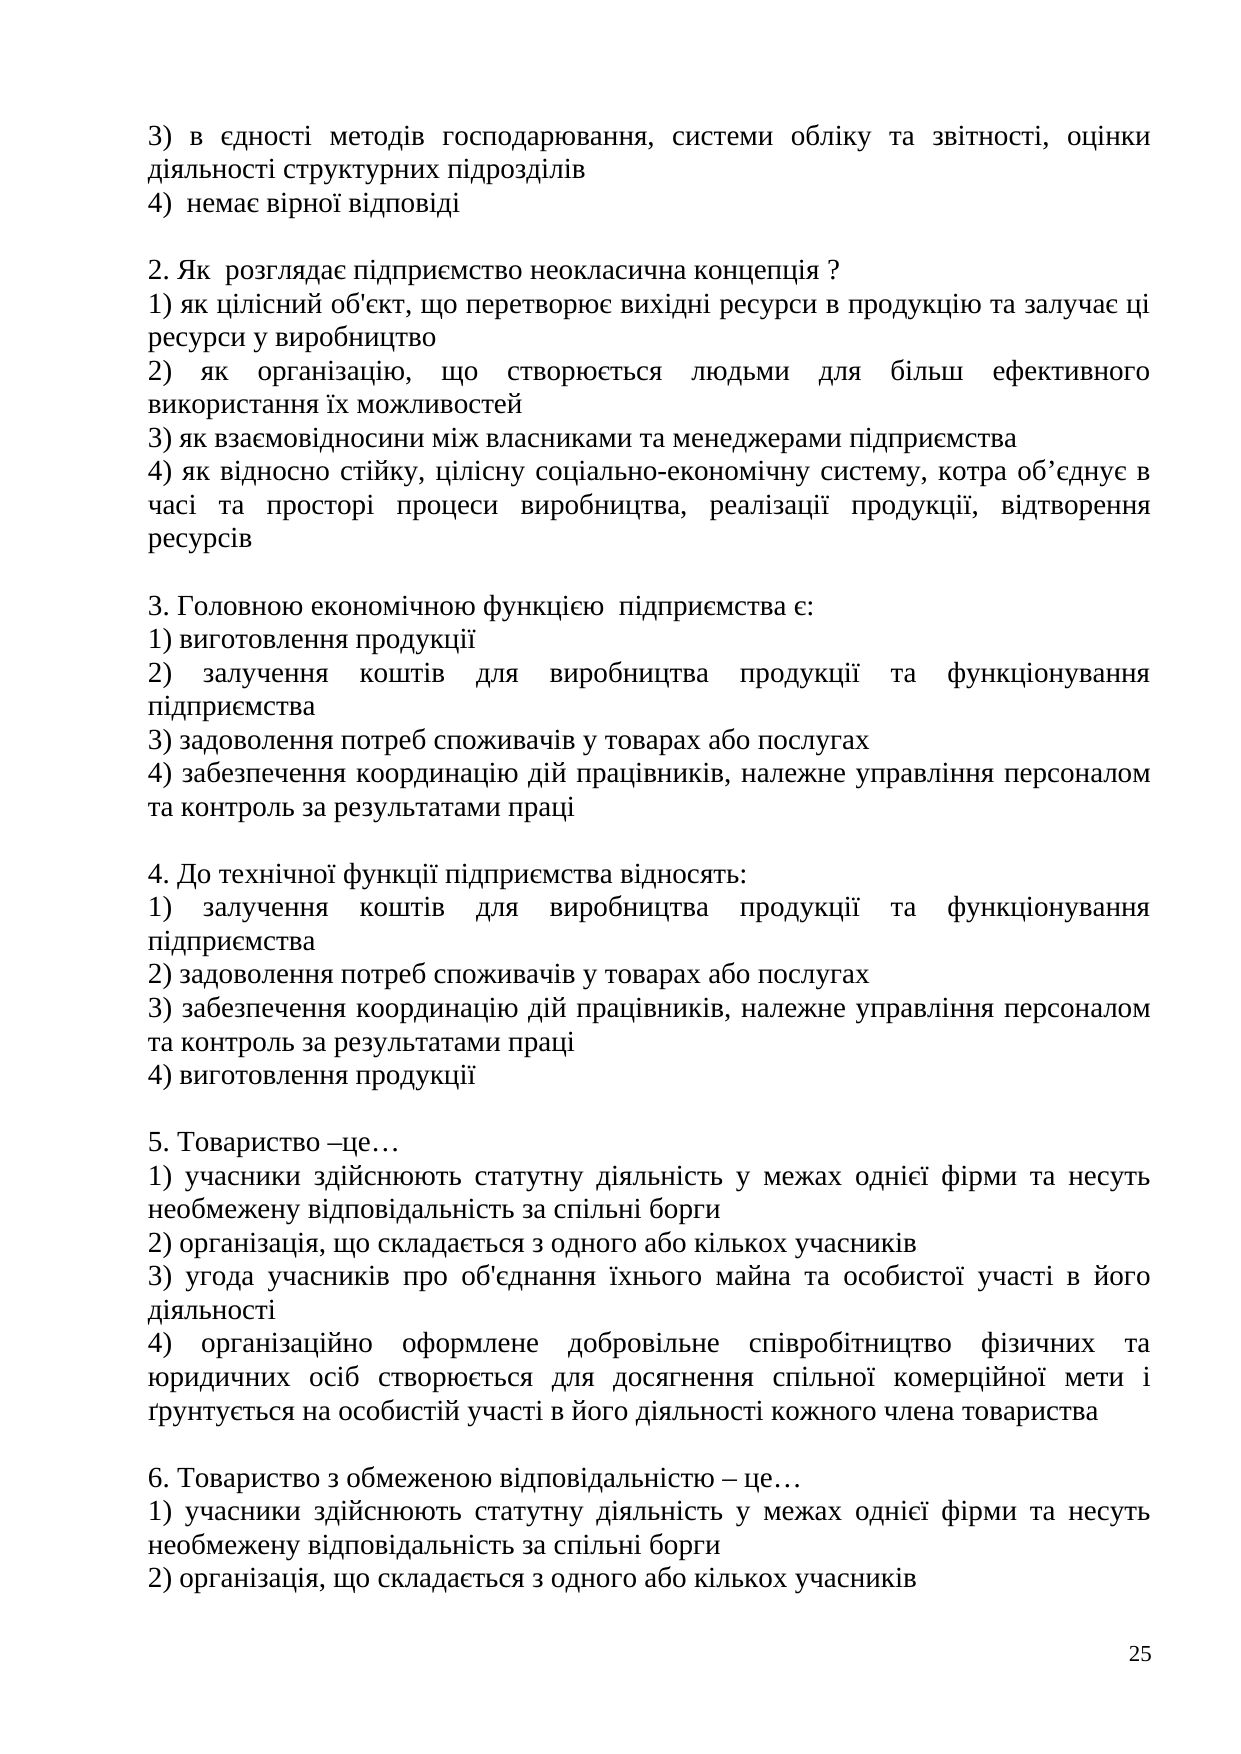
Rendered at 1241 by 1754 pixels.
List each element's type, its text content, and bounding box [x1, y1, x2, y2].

text 3. Головною економічною функцією підприємства є: [148, 588, 1152, 621]
text 4. До технічної функції підприємства відносять: [148, 856, 1152, 889]
text 3) задоволення потреб споживачів у товарах або послугах [148, 722, 1152, 755]
text 4) забезпечення координацію дій працівників, належне управління персоналом та контроль за результатами праці [148, 755, 1152, 822]
text 3) в єдності методів господарювання, системи обліку та звітності, оцінки діяльності структурних підрозділів [148, 118, 1152, 185]
text 1) як цілісний об'єкт, що перетворює вихідні ресурси в продукцію та залучає ці ресурси у виробництво [148, 286, 1152, 353]
text 1) залучення коштів для виробництва продукції та функціонування підприємства [148, 889, 1152, 957]
text 3) угода учасників про об'єднання їхнього майна та особистої участі в його діяльності [148, 1258, 1152, 1326]
text 1) учасники здійснюють статутну діяльність у межах однієї фірми та несуть необмежену відповідальність за спільні борги [148, 1493, 1152, 1560]
text 2) як організацію, що створюється людьми для більш ефективного використання їх можливостей [148, 353, 1152, 420]
text 4) як відносно стійку, цілісну соціально-економічну систему, котра об’єднує в часі та просторі процеси виробництва, реалізації продукції, відтворення ресурсів [148, 453, 1152, 554]
text 4) організаційно оформлене добровільне співробітництво фізичних та юридичних осіб створюється для досягнення спільної комерційної мети і ґрунтується на особистій участі в його діяльності кожного члена товариства [148, 1326, 1152, 1426]
text 2) залучення коштів для виробництва продукції та функціонування підприємства [148, 655, 1152, 722]
text 4) немає вірної відповіді [148, 185, 1152, 219]
text 2) організація, що складається з одного або кількох учасників [148, 1225, 1152, 1258]
text 3) забезпечення координацію дій працівників, належне управління персоналом та контроль за результатами праці [148, 990, 1152, 1057]
text 1) учасники здійснюють статутну діяльність у межах однієї фірми та несуть необмежену відповідальність за спільні борги [148, 1158, 1152, 1225]
text 2) організація, що складається з одного або кількох учасників [148, 1560, 1152, 1594]
text 3) як взаємовідносини між власниками та менеджерами підприємства [148, 420, 1152, 453]
text 1) виготовлення продукції [148, 621, 1152, 655]
text 6. Товариство з обмеженою відповідальністю – це… [148, 1460, 1152, 1493]
text 4) виготовлення продукції [148, 1057, 1152, 1091]
text 5. Товариство –це… [148, 1124, 1152, 1158]
text 2. Як розглядає підприємство неокласична концепція ? [148, 252, 1152, 286]
text 2) задоволення потреб споживачів у товарах або послугах [148, 957, 1152, 990]
